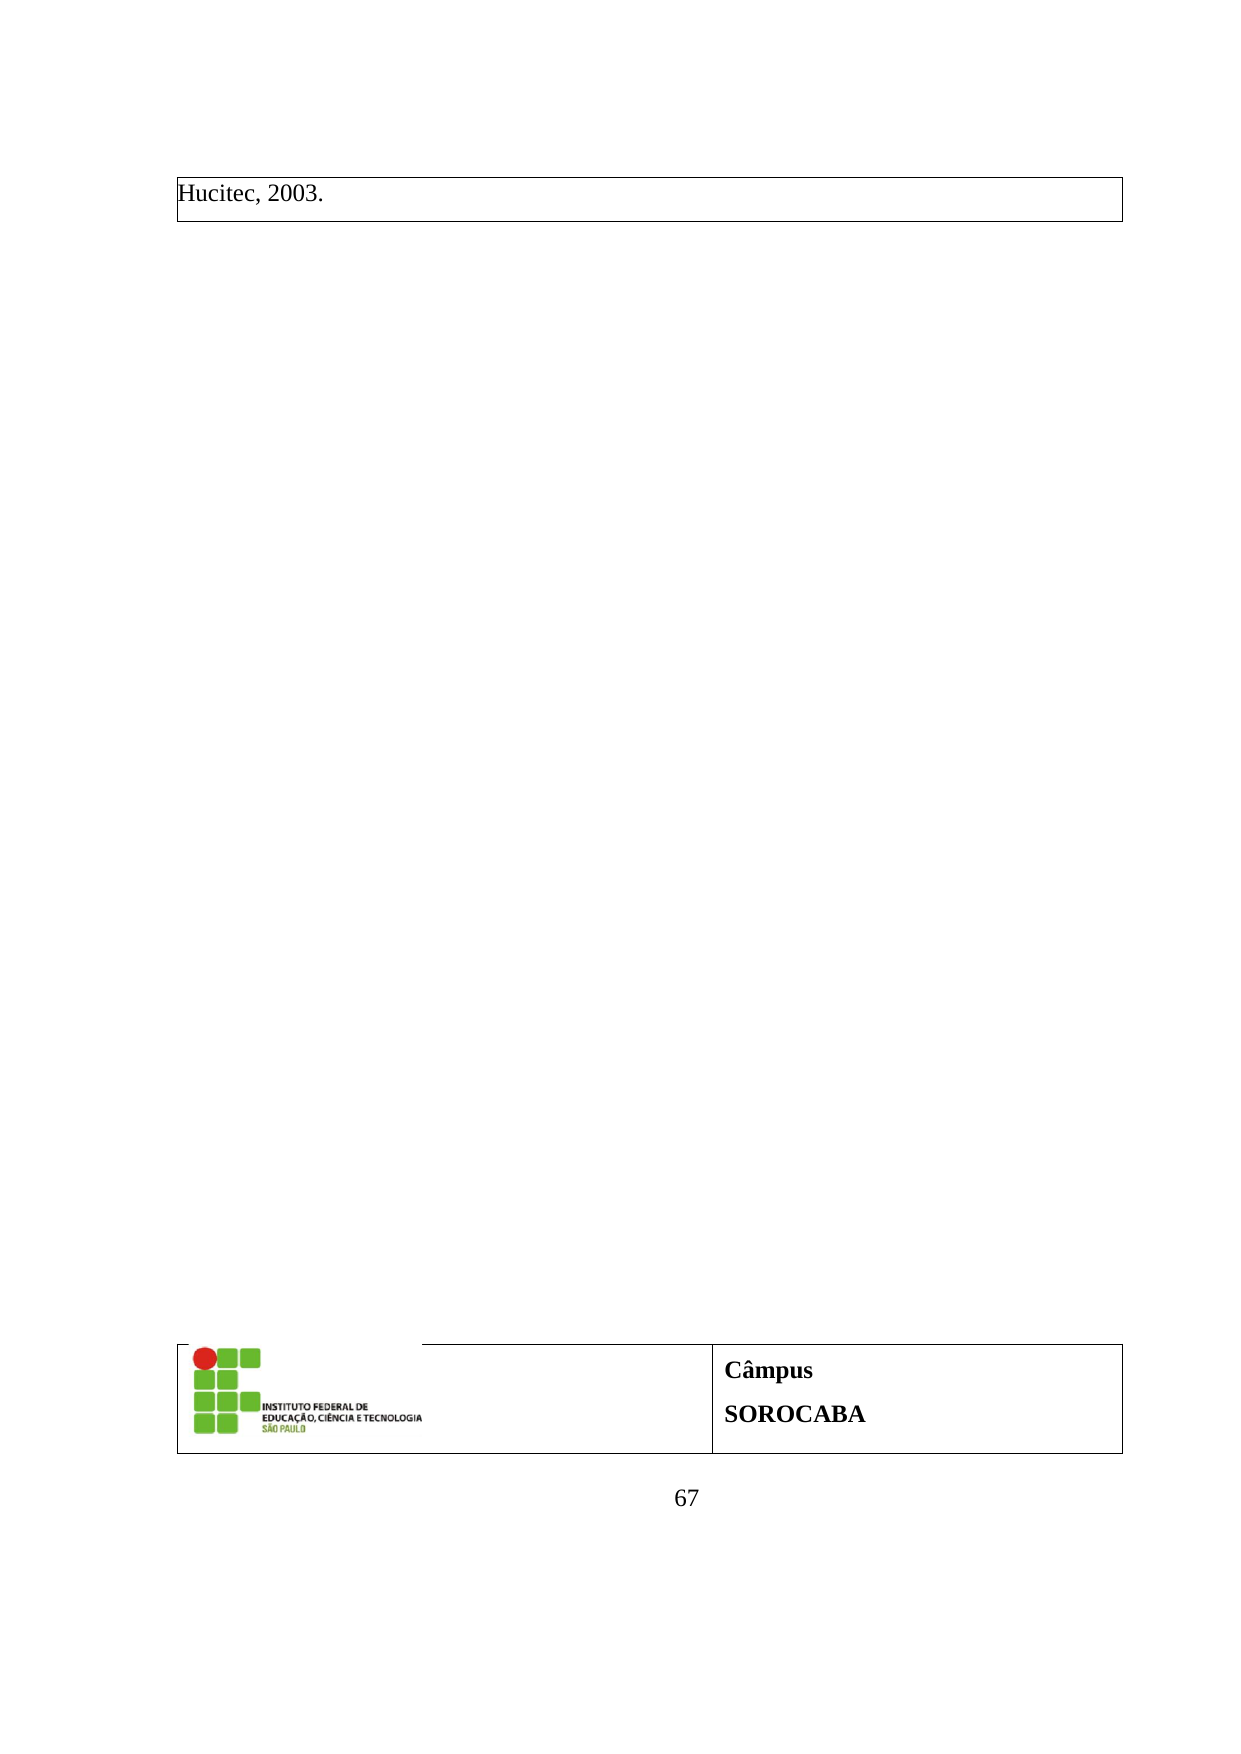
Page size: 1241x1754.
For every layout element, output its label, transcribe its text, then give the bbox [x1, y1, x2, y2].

table_header [178, 1345, 712, 1453]
picture [188, 1344, 423, 1439]
table_header Câmpus SOROCABA [713, 1345, 1122, 1453]
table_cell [178, 178, 1122, 221]
